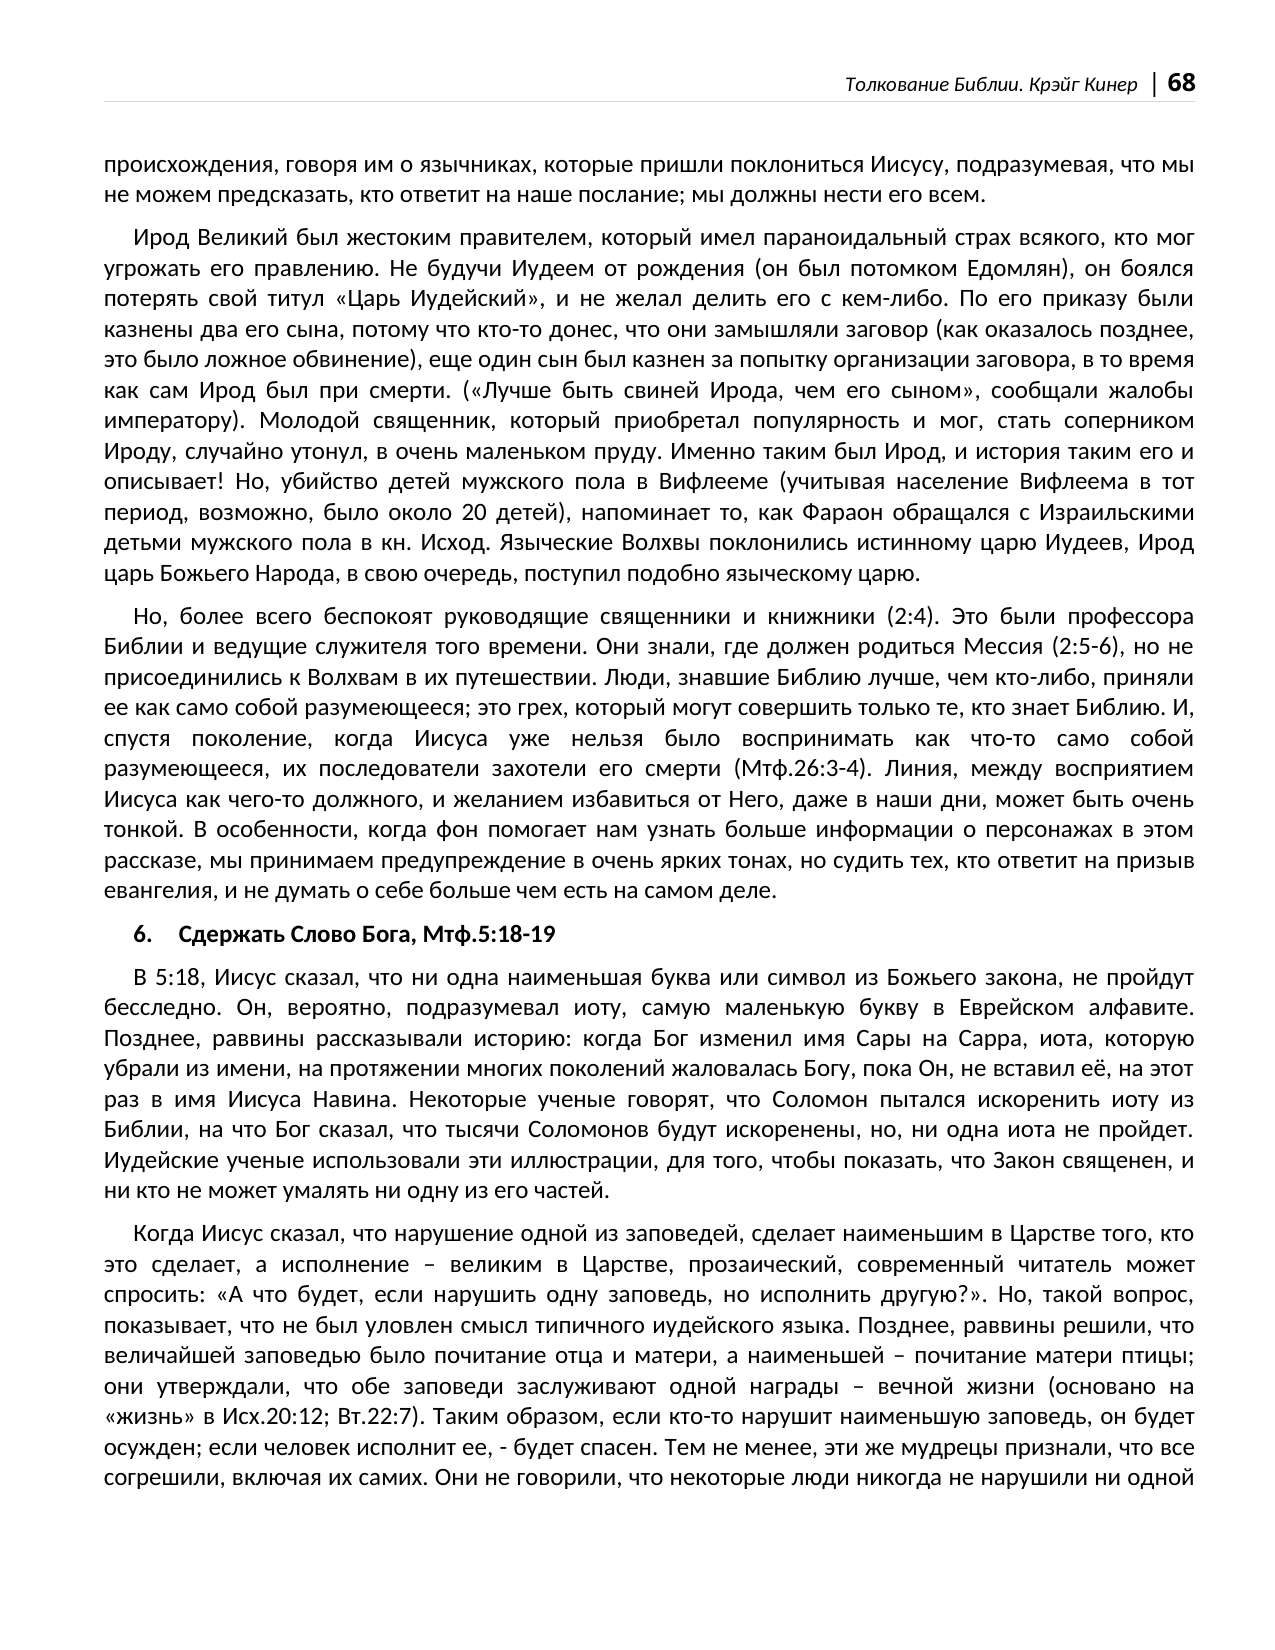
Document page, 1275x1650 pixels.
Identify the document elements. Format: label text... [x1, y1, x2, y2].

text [103, 148, 1196, 209]
list Сдержать Слово Бога, Мтф.5:18-19 [103, 918, 1196, 948]
text Но, более всего беспокоят руководящие священники и книжники (2:4). Это были профессора Библии и ведущие служителя того времени. Они знали, где должен родиться Мессия (2:5-6), но не присоединились к Волхвам в их путешествии. Люди, знавшие Библию лучше, чем кто-либо, приняли ее как само собой разумеющееся; это грех, который могут совершить только те, кто знает Библию. И, спустя поколение, когда Иисуса уже нельзя было воспринимать как что-то само собой разумеющееся, их последователи захотели его смерти (Мтф.26:3-4). Линия, между восприятием Иисуса как чего-то должного, и желанием избавиться от Него, даже в наши дни, может быть очень тонкой. В особенности, когда фон помогает нам узнать больше информации о персонажах в этом рассказе, мы принимаем предупреждение в очень ярких тонах, но судить тех, кто ответит на призыв евангелия, и не думать о себе больше чем есть на самом деле. [103, 600, 1196, 905]
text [103, 1217, 1196, 1492]
text В 5:18, Иисус сказал, что ни одна наименьшая буква или символ из Божьего закона, не пройдут бесследно. Он, вероятно, подразумевал иоту, самую маленькую букву в Еврейском алфавите. Позднее, раввины рассказывали историю: когда Бог изменил имя Сары на Сарра, иота, которую убрали из имени, на протяжении многих поколений жаловалась Богу, пока Он, не вставил её, на этот раз в имя Иисуса Навина. Некоторые ученые говорят, что Соломон пытался искоренить иоту из Библии, на что Бог сказал, что тысячи Соломонов будут искоренены, но, ни одна иота не пройдет. Иудейские ученые использовали эти иллюстрации, для того, чтобы показать, что Закон священен, и ни кто не может умалять ни одну из его частей. [103, 961, 1196, 1205]
text Ирод Великий был жестоким правителем, который имел параноидальный страх всякого, кто мог угрожать его правлению. Не будучи Иудеем от рождения (он был потомком Едомлян), он боялся потерять свой титул «Царь Иудейский», и не желал делить его с кем-либо. По его приказу были казнены два его сына, потому что кто-то донес, что они замышляли заговор (как оказалось позднее, это было ложное обвинение), еще один сын был казнен за попытку организации заговора, в то время как сам Ирод был при смерти. («Лучше быть свиней Ирода, чем его сыном», сообщали жалобы императору). Молодой священник, который приобретал популярность и мог, стать соперником Ироду, случайно утонул, в очень маленьком пруду. Именно таким был Ирод, и история таким его и описывает! Но, убийство детей мужского пола в Вифлееме (учитывая население Вифлеема в тот период, возможно, было около 20 детей), напоминает то, как Фараон обращался с Израильскими детьми мужского пола в кн. Исход. Языческие Волхвы поклонились истинному царю Иудеев, Ирод царь Божьего Народа, в свою очередь, поступил подобно языческому царю. [103, 221, 1196, 587]
